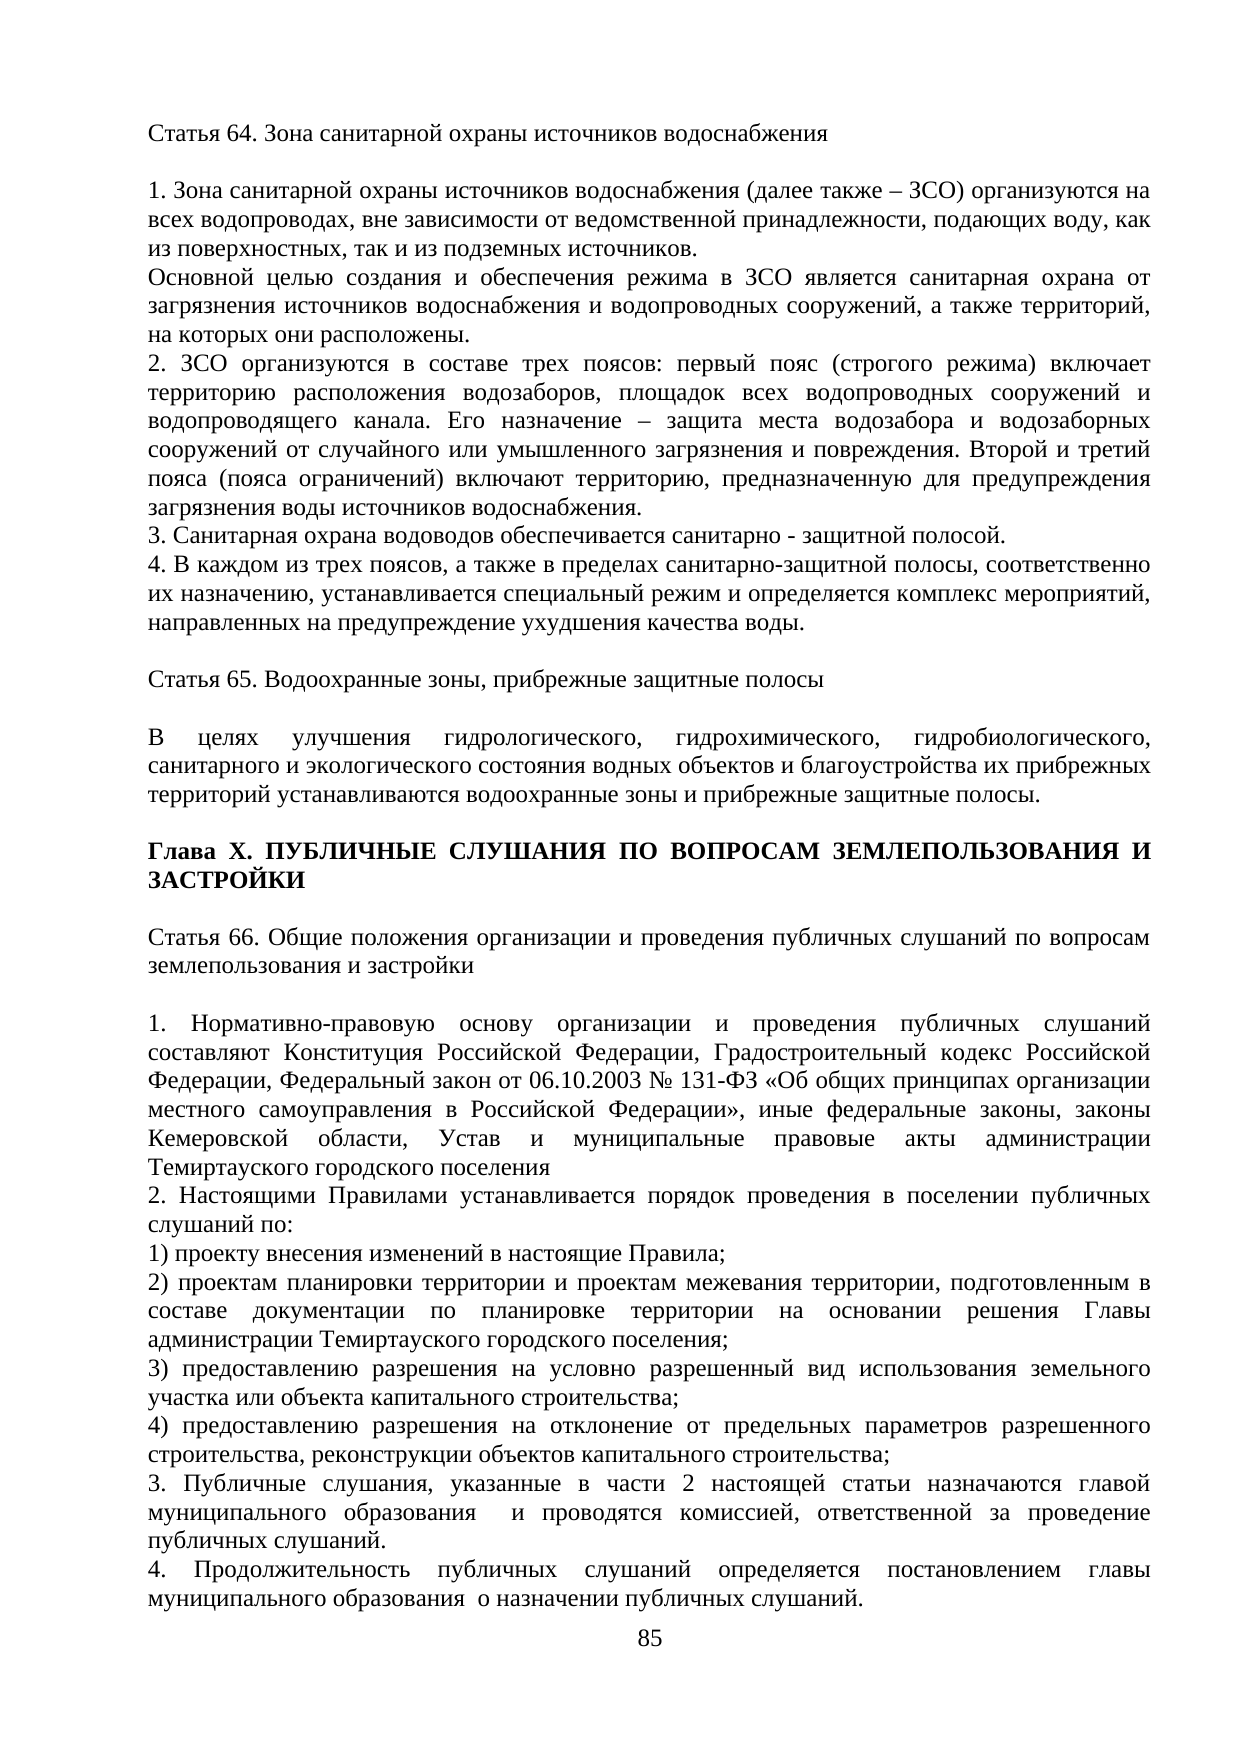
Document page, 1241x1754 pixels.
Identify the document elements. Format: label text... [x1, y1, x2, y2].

text Статья 66. Общие положения организации и проведения публичных слушаний по вопросам землепользования и застройки [148, 922, 1152, 979]
subtitle 3. Санитарная охрана водоводов обеспечивается санитарно - защитной полосой. [148, 521, 1152, 549]
subtitle В целях улучшения гидрологического, гидрохимического, гидробиологического, санитарного и экологического состояния водных объектов и благоустройства их прибрежных территорий устанавливаются водоохранные зоны и прибрежные защитные полосы. [148, 722, 1152, 808]
text 4. Продолжительность публичных слушаний определяется постановлением главы муниципального образования о назначении публичных слушаний. [148, 1554, 1152, 1612]
subtitle Статья 65. Водоохранные зоны, прибрежные защитные полосы [148, 664, 1152, 693]
subtitle 1. Зона санитарной охраны источников водоснабжения (далее также – ЗСО) организуются на всех водопроводах, вне зависимости от ведомственной принадлежности, подающих воду, как из поверхностных, так и из подземных источников. [148, 176, 1152, 262]
text 4) предоставлению разрешения на отклонение от предельных параметров разрешенного строительства, реконструкции объектов капитального строительства; [148, 1410, 1152, 1468]
text 2. Настоящими Правилами устанавливается порядок проведения в поселении публичных слушаний по: [148, 1180, 1152, 1238]
subtitle 2. ЗСО организуются в составе трех поясов: первый пояс (строгого режима) включает территорию расположения водозаборов, площадок всех водопроводных сооружений и водопроводящего канала. Его назначение – защита места водозабора и водозаборных сооружений от случайного или умышленного загрязнения и повреждения. Второй и третий пояса (пояса ограничений) включают территорию, предназначенную для предупреждения загрязнения воды источников водоснабжения. [148, 348, 1152, 521]
subtitle Основной целью создания и обеспечения режима в ЗСО является санитарная охрана от загрязнения источников водоснабжения и водопроводных сооружений, а также территорий, на которых они расположены. [148, 262, 1152, 348]
subtitle Статья 64. Зона санитарной охраны источников водоснабжения [148, 118, 1152, 147]
subtitle 4. В каждом из трех поясов, а также в пределах санитарно-защитной полосы, соответственно их назначению, устанавливается специальный режим и определяется комплекс мероприятий, направленных на предупреждение ухудшения качества воды. [148, 549, 1152, 636]
text 1) проекту внесения изменений в настоящие Правила; [148, 1238, 1152, 1267]
text 1. Нормативно-правовую основу организации и проведения публичных слушаний составляют Конституция Российской Федерации, Градостроительный кодекс Российской Федерации, Федеральный закон от 06.10.2003 № 131-ФЗ «Об общих принципах организации местного самоуправления в Российской Федерации», иные федеральные законы, законы Кемеровской области, Устав и муниципальные правовые акты администрации Темиртауского городского поселения [148, 1008, 1152, 1180]
text 3. Публичные слушания, указанные в части 2 настоящей статьи назначаются главой муниципального образования и проводятся комиссией, ответственной за проведение публичных слушаний. [148, 1468, 1152, 1554]
text 3) предоставлению разрешения на условно разрешенный вид использования земельного участка или объекта капитального строительства; [148, 1353, 1152, 1410]
subtitle Глава Х. ПУБЛИЧНЫЕ СЛУШАНИЯ ПО ВОПРОСАМ ЗЕМЛЕПОЛЬЗОВАНИЯ И ЗАСТРОЙКИ [148, 836, 1152, 894]
text 2) проектам планировки территории и проектам межевания территории, подготовленным в составе документации по планировке территории на основании решения Главы администрации Темиртауского городского поселения; [148, 1267, 1152, 1353]
